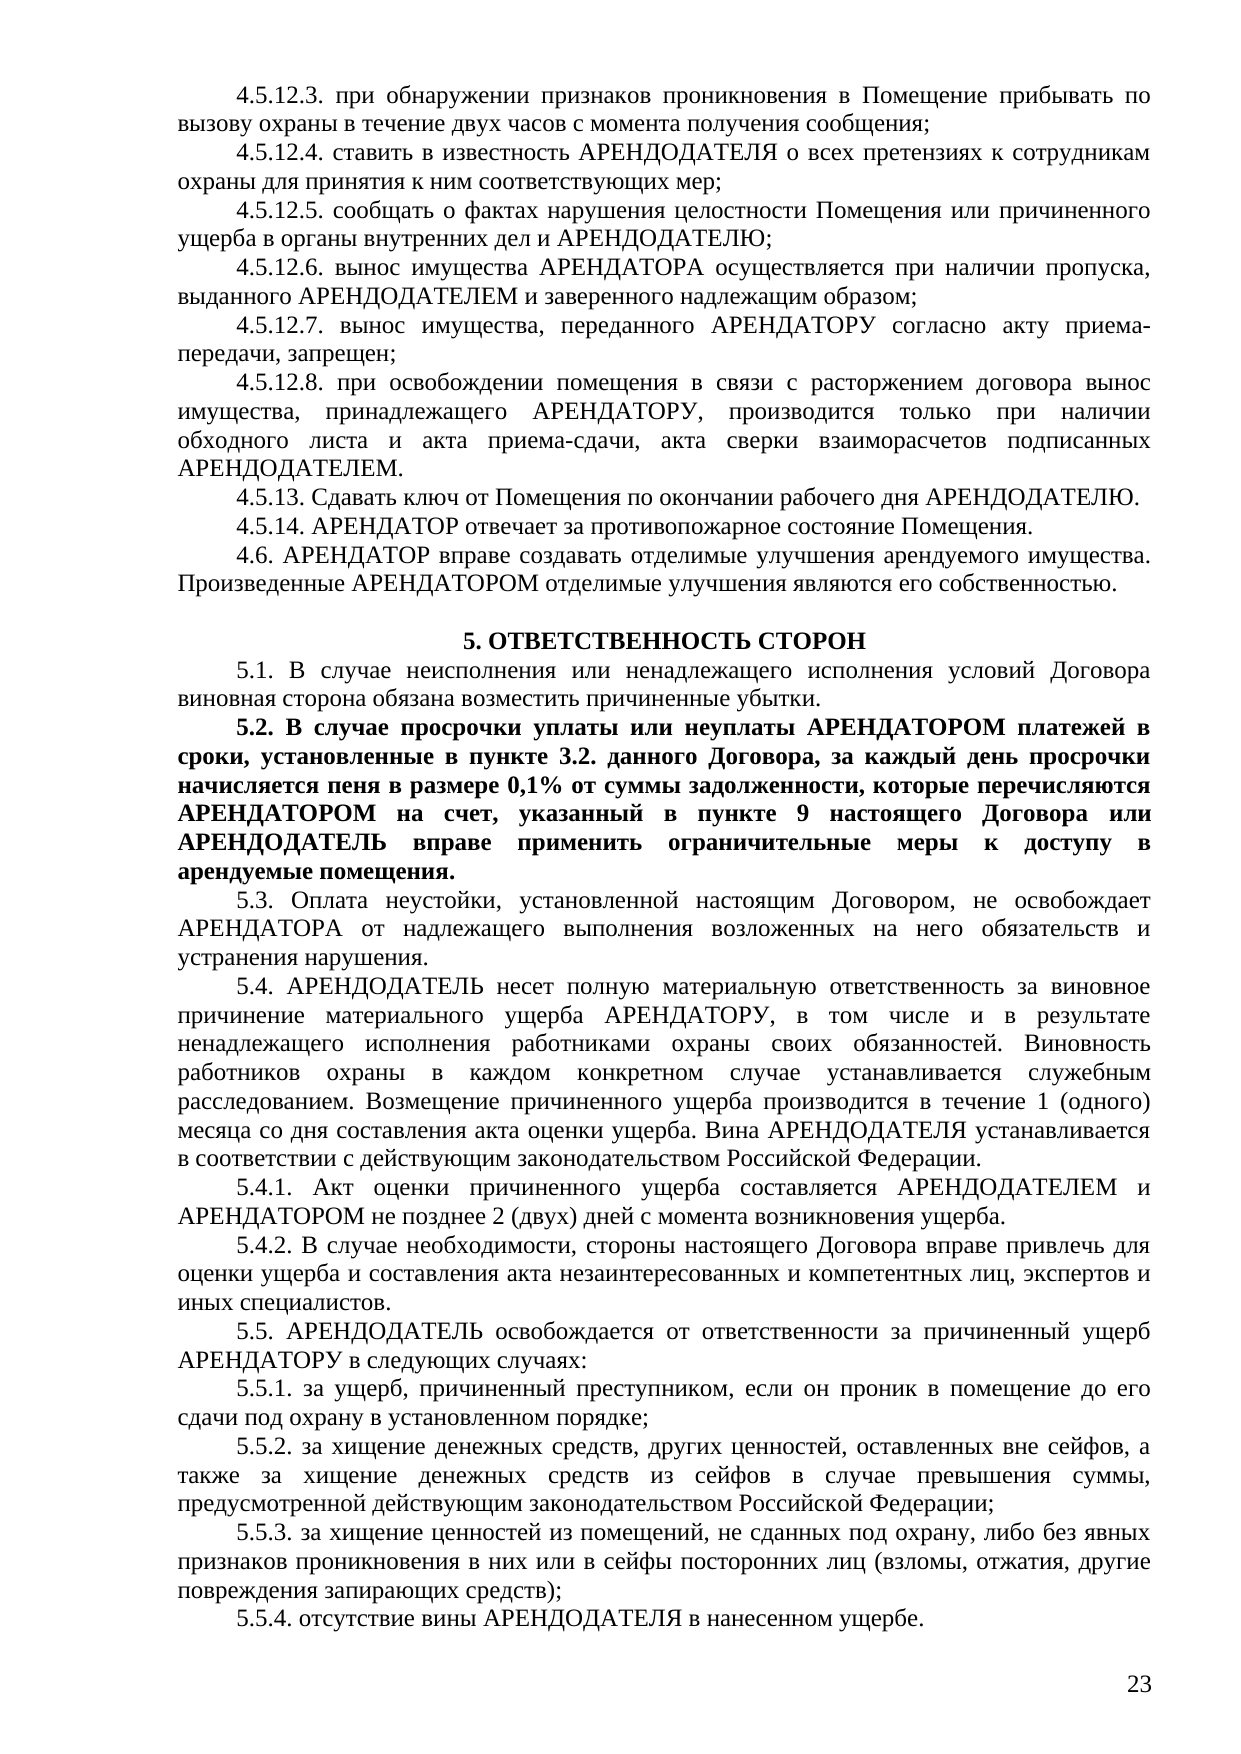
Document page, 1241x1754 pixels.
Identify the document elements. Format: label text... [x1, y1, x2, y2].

text 5.5. АРЕНДОДАТЕЛЬ освобождается от ответственности за причиненный ущерб АРЕНДАТОРУ в следующих случаях: [177, 1316, 1152, 1373]
text 5. ОТВЕТСТВЕННОСТЬ СТОРОН [177, 626, 1152, 655]
text 4.5.12.3. при обнаружении признаков проникновения в Помещение прибывать по вызову охраны в течение двух часов с момента получения сообщения; [177, 80, 1152, 137]
text 4.5.13. Сдавать ключ от Помещения по окончании рабочего дня АРЕНДОДАТЕЛЮ. [177, 482, 1152, 511]
text 5.4.1. Акт оценки причиненного ущерба составляется АРЕНДОДАТЕЛЕМ и АРЕНДАТОРОМ не позднее 2 (двух) дней с момента возникновения ущерба. [177, 1172, 1152, 1230]
text 5.2. В случае просрочки уплаты или неуплаты АРЕНДАТОРОМ платежей в сроки, установленные в пункте 3.2. данного Договора, за каждый день просрочки начисляется пеня в размере 0,1% от суммы задолженности, которые перечисляются АРЕНДАТОРОМ на счет, указанный в пункте 9 настоящего Договора или АРЕНДОДАТЕЛЬ вправе применить ограничительные меры к доступу в арендуемые помещения. [177, 712, 1152, 885]
text 5.5.2. за хищение денежных средств, других ценностей, оставленных вне сейфов, а также за хищение денежных средств из сейфов в случае превышения суммы, предусмотренной действующим законодательством Российской Федерации; [177, 1431, 1152, 1517]
text 4.5.14. АРЕНДАТОР отвечает за противопожарное состояние Помещения. [177, 511, 1152, 540]
text 4.5.12.7. вынос имущества, переданного АРЕНДАТОРУ согласно акту приема-передачи, запрещен; [177, 310, 1152, 367]
text 5.5.3. за хищение ценностей из помещений, не сданных под охрану, либо без явных признаков проникновения в них или в сейфы посторонних лиц (взломы, отжатия, другие повреждения запирающих средств); [177, 1517, 1152, 1603]
text 5.4.2. В случае необходимости, стороны настоящего Договора вправе привлечь для оценки ущерба и составления акта незаинтересованных и компетентных лиц, экспертов и иных специалистов. [177, 1230, 1152, 1316]
text 4.5.12.6. вынос имущества АРЕНДАТОРА осуществляется при наличии пропуска, выданного АРЕНДОДАТЕЛЕМ и заверенного надлежащим образом; [177, 252, 1152, 310]
text 5.1. В случае неисполнения или ненадлежащего исполнения условий Договора виновная сторона обязана возместить причиненные убытки. [177, 655, 1152, 712]
text 5.3. Оплата неустойки, установленной настоящим Договором, не освобождает АРЕНДАТОРА от надлежащего выполнения возложенных на него обязательств и устранения нарушения. [177, 885, 1152, 971]
text 4.5.12.5. сообщать о фактах нарушения целостности Помещения или причиненного ущерба в органы внутренних дел и АРЕНДОДАТЕЛЮ; [177, 195, 1152, 252]
text 4.5.12.8. при освобождении помещения в связи с расторжением договора вынос имущества, принадлежащего АРЕНДАТОРУ, производится только при наличии обходного листа и акта приема-сдачи, акта сверки взаиморасчетов подписанных АРЕНДОДАТЕЛЕМ. [177, 367, 1152, 482]
text 5.4. АРЕНДОДАТЕЛЬ несет полную материальную ответственность за виновное причинение материального ущерба АРЕНДАТОРУ, в том числе и в результате ненадлежащего исполнения работниками охраны своих обязанностей. Виновность работников охраны в каждом конкретном случае устанавливается служебным расследованием. Возмещение причиненного ущерба производится в течение 1 (одного) месяца со дня составления акта оценки ущерба. Вина АРЕНДОДАТЕЛЯ устанавливается в соответствии с действующим законодательством Российской Федерации. [177, 971, 1152, 1172]
text 4.5.12.4. ставить в известность АРЕНДОДАТЕЛЯ о всех претензиях к сотрудникам охраны для принятия к ним соответствующих мер; [177, 137, 1152, 195]
text 4.6. АРЕНДАТОР вправе создавать отделимые улучшения арендуемого имущества. Произведенные АРЕНДАТОРОМ отделимые улучшения являются его собственностью. [177, 540, 1152, 597]
text 5.5.1. за ущерб, причиненный преступником, если он проник в помещение до его сдачи под охрану в установленном порядке; [177, 1373, 1152, 1431]
text 5.5.4. отсутствие вины АРЕНДОДАТЕЛЯ в нанесенном ущербе. [177, 1603, 1152, 1632]
